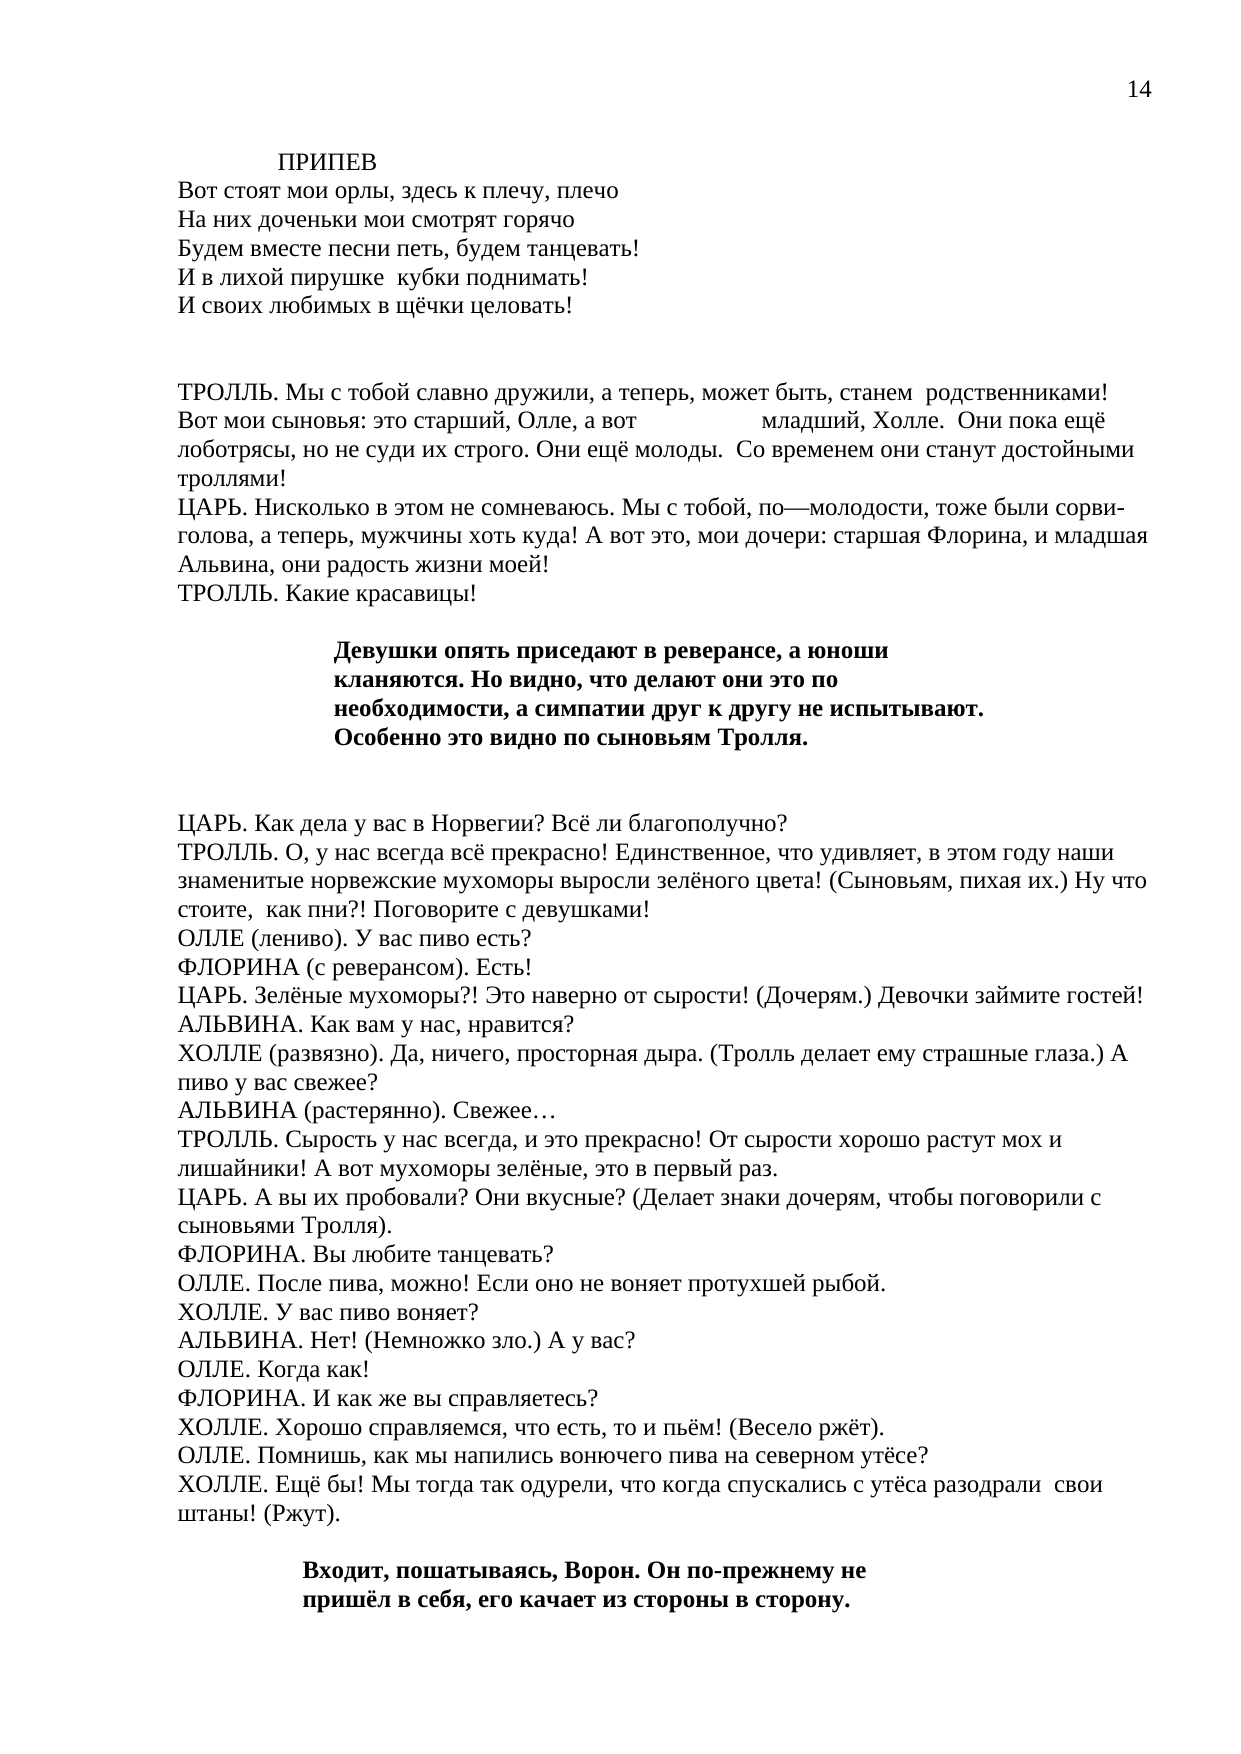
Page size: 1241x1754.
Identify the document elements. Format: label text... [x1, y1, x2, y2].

text ТРОЛЛЬ. О, у нас всегда всё прекрасно! Единственное, что удивляет, в этом году наши знаменитые норвежские мухоморы выросли зелёного цвета! (Сыновьям, пихая их.) Ну что стоите, как пни?! Поговорите с девушками! [177, 837, 1152, 923]
text АЛЬВИНА. Нет! (Немножко зло.) А у вас? [177, 1326, 1152, 1354]
text ОЛЛЕ (лениво). У вас пиво есть? [177, 923, 1152, 952]
text ОЛЛЕ. Когда как! [177, 1354, 1152, 1383]
text ЦАРЬ. Как дела у вас в Норвегии? Всё ли благополучно? [177, 808, 1152, 837]
text ХОЛЛЕ (развязно). Да, ничего, просторная дыра. (Тролль делает ему страшные глаза.) А пиво у вас свежее? [177, 1038, 1152, 1096]
text АЛЬВИНА (растерянно). Свежее… [177, 1096, 1152, 1124]
text ТРОЛЛЬ. Сырость у нас всегда, и это прекрасно! От сырости хорошо растут мох и лишайники! А вот мухоморы зелёные, это в первый раз. [177, 1124, 1152, 1182]
text И своих любимых в щёчки целовать! [177, 291, 1152, 319]
text ЦАРЬ. А вы их пробовали? Они вкусные? (Делает знаки дочерям, чтобы поговорили с сыновьями Тролля). [177, 1182, 1152, 1239]
text ХОЛЛЕ. Хорошо справляемся, что есть, то и пьём! (Весело ржёт). [177, 1412, 1152, 1441]
text И в лихой пирушке кубки поднимать! [177, 262, 1152, 291]
text ФЛОРИНА. И как же вы справляетесь? [177, 1383, 1152, 1412]
text ЦАРЬ. Нисколько в этом не сомневаюсь. Мы с тобой, по—молодости, тоже были сорви-голова, а теперь, мужчины хоть куда! А вот это, мои дочери: старшая Флорина, и младшая Альвина, они радость жизни моей! [177, 492, 1152, 578]
text пришёл в себя, его качает из стороны в сторону. [177, 1584, 1152, 1613]
text ФЛОРИНА. Вы любите танцевать? [177, 1239, 1152, 1268]
text ПРИПЕВ [177, 147, 1152, 176]
text ХОЛЛЕ. Ещё бы! Мы тогда так одурели, что когда спускались с утёса разодрали свои штаны! (Ржут). [177, 1469, 1152, 1527]
text Девушки опять приседают в реверансе, а юноши [177, 636, 1152, 664]
text Входит, пошатываясь, Ворон. Он по-прежнему не [177, 1556, 1152, 1584]
text Особенно это видно по сыновьям Тролля. [177, 722, 1152, 751]
text АЛЬВИНА. Как вам у нас, нравится? [177, 1009, 1152, 1038]
text ОЛЛЕ. После пива, можно! Если оно не воняет протухшей рыбой. [177, 1268, 1152, 1297]
text Будем вместе песни петь, будем танцевать! [177, 233, 1152, 262]
text кланяются. Но видно, что делают они это по [177, 664, 1152, 693]
text ФЛОРИНА (с реверансом). Есть! [177, 952, 1152, 981]
text ОЛЛЕ. Помнишь, как мы напились вонючего пива на северном утёсе? [177, 1441, 1152, 1469]
text ХОЛЛЕ. У вас пиво воняет? [177, 1297, 1152, 1326]
text ТРОЛЛЬ. Мы с тобой славно дружили, а теперь, может быть, станем родственниками! Вот мои сыновья: это старший, Олле, а вот младший, Холле. Они пока ещё лоботрясы, но не суди их строго. Они ещё молоды. Со временем они станут достойными троллями! [177, 377, 1152, 492]
text необходимости, а симпатии друг к другу не испытывают. [177, 693, 1152, 722]
text На них доченьки мои смотрят горячо [177, 204, 1152, 233]
text ЦАРЬ. Зелёные мухоморы?! Это наверно от сырости! (Дочерям.) Девочки займите гостей! [177, 981, 1152, 1009]
text Вот стоят мои орлы, здесь к плечу, плечо [177, 176, 1152, 204]
text ТРОЛЛЬ. Какие красавицы! [177, 578, 1152, 607]
